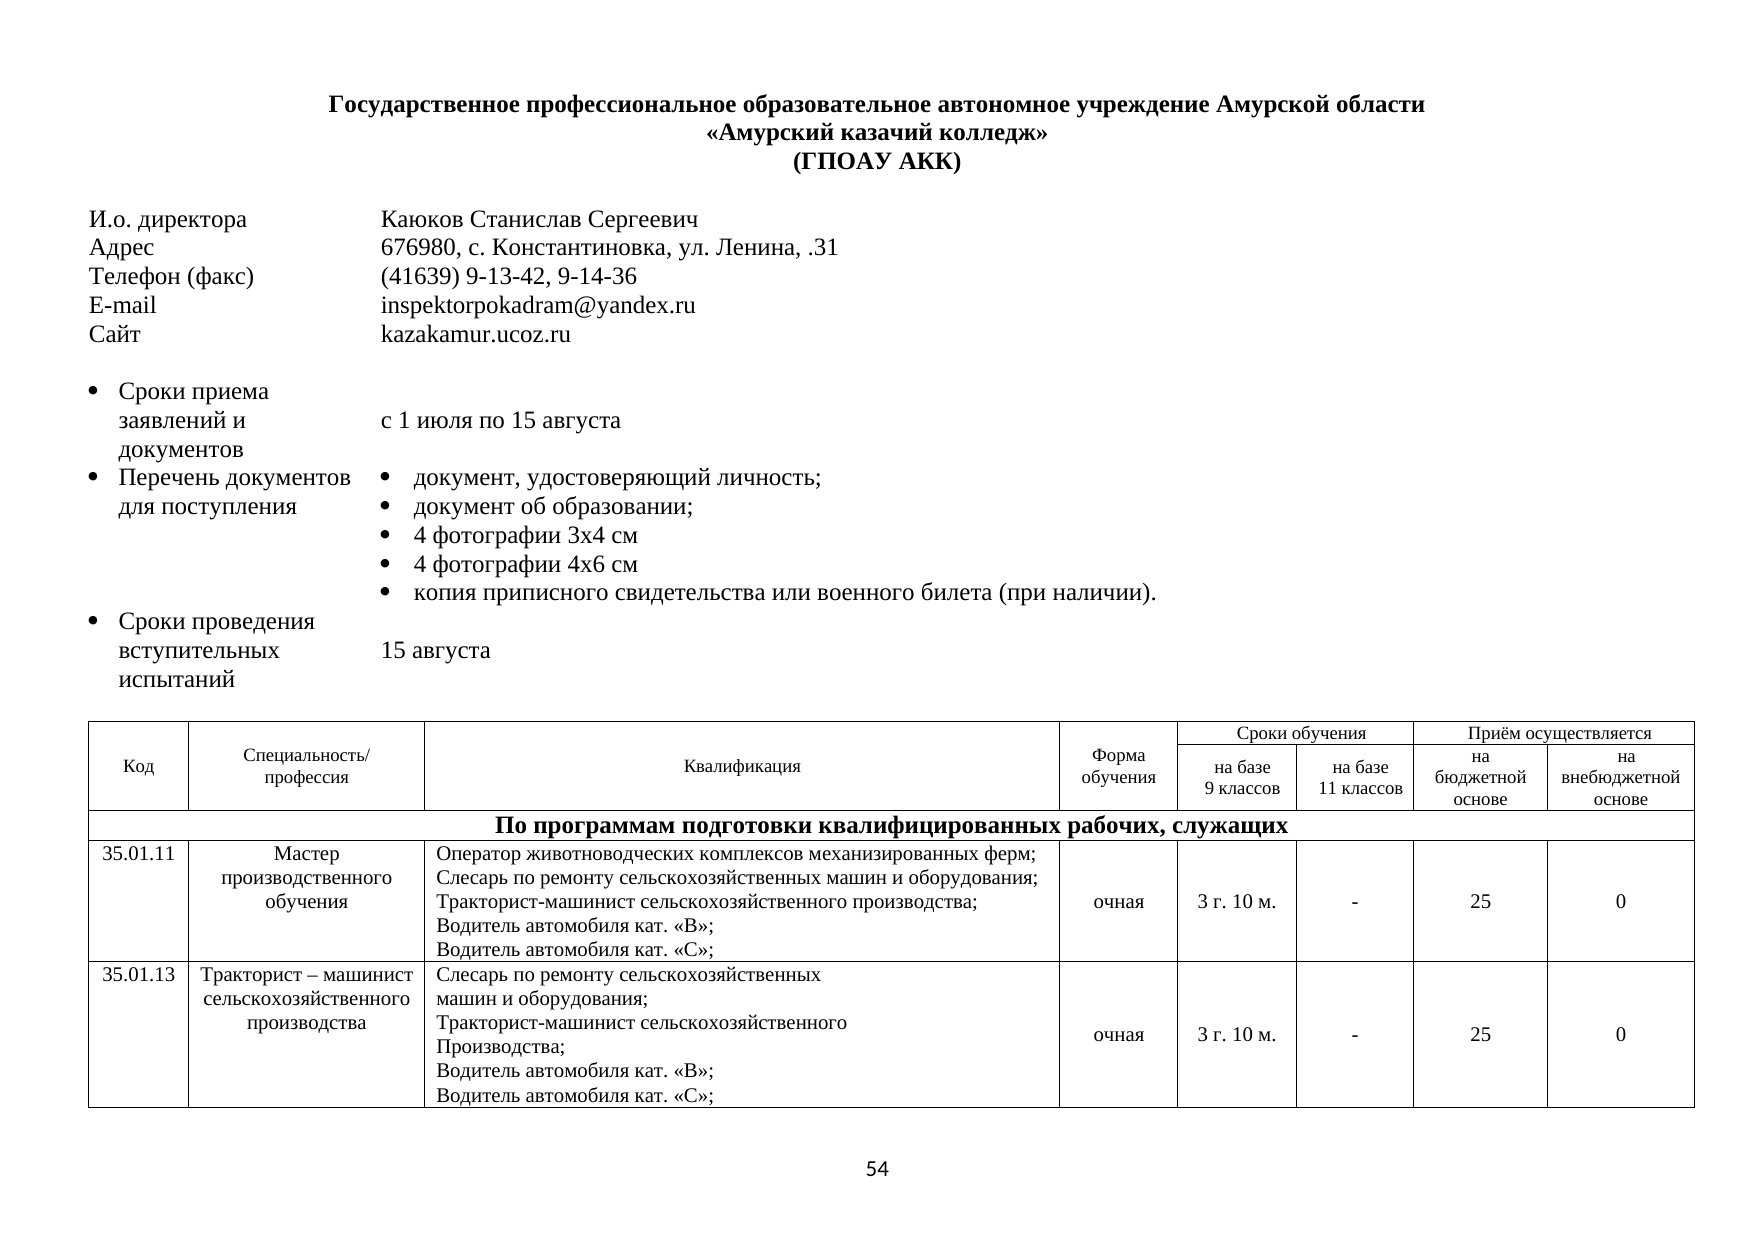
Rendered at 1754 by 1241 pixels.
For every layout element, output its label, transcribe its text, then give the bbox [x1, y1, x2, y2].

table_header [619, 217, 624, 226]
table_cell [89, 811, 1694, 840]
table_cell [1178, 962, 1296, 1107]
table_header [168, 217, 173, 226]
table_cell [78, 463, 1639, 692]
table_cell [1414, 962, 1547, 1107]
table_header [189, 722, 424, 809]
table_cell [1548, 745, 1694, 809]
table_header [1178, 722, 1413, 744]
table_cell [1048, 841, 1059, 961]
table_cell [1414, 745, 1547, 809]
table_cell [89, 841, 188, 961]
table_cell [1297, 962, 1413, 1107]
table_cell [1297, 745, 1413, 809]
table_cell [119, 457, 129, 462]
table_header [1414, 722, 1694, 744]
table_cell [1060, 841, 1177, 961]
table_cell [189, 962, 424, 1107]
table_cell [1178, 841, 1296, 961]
text (ГПОАУ АКК) [89, 146, 1665, 175]
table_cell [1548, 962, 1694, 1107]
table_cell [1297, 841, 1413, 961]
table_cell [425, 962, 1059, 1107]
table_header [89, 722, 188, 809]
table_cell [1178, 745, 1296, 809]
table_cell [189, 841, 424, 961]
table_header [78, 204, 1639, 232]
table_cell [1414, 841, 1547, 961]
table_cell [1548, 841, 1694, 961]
text «Амурский казачий колледж» [89, 117, 1665, 146]
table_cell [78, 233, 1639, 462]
text Государственное профессиональное образовательное автономное учреждение Амурской области [89, 89, 1665, 117]
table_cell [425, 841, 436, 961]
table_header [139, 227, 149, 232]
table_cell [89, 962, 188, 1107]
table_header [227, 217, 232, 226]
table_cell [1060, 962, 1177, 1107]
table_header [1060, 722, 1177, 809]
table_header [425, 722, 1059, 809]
